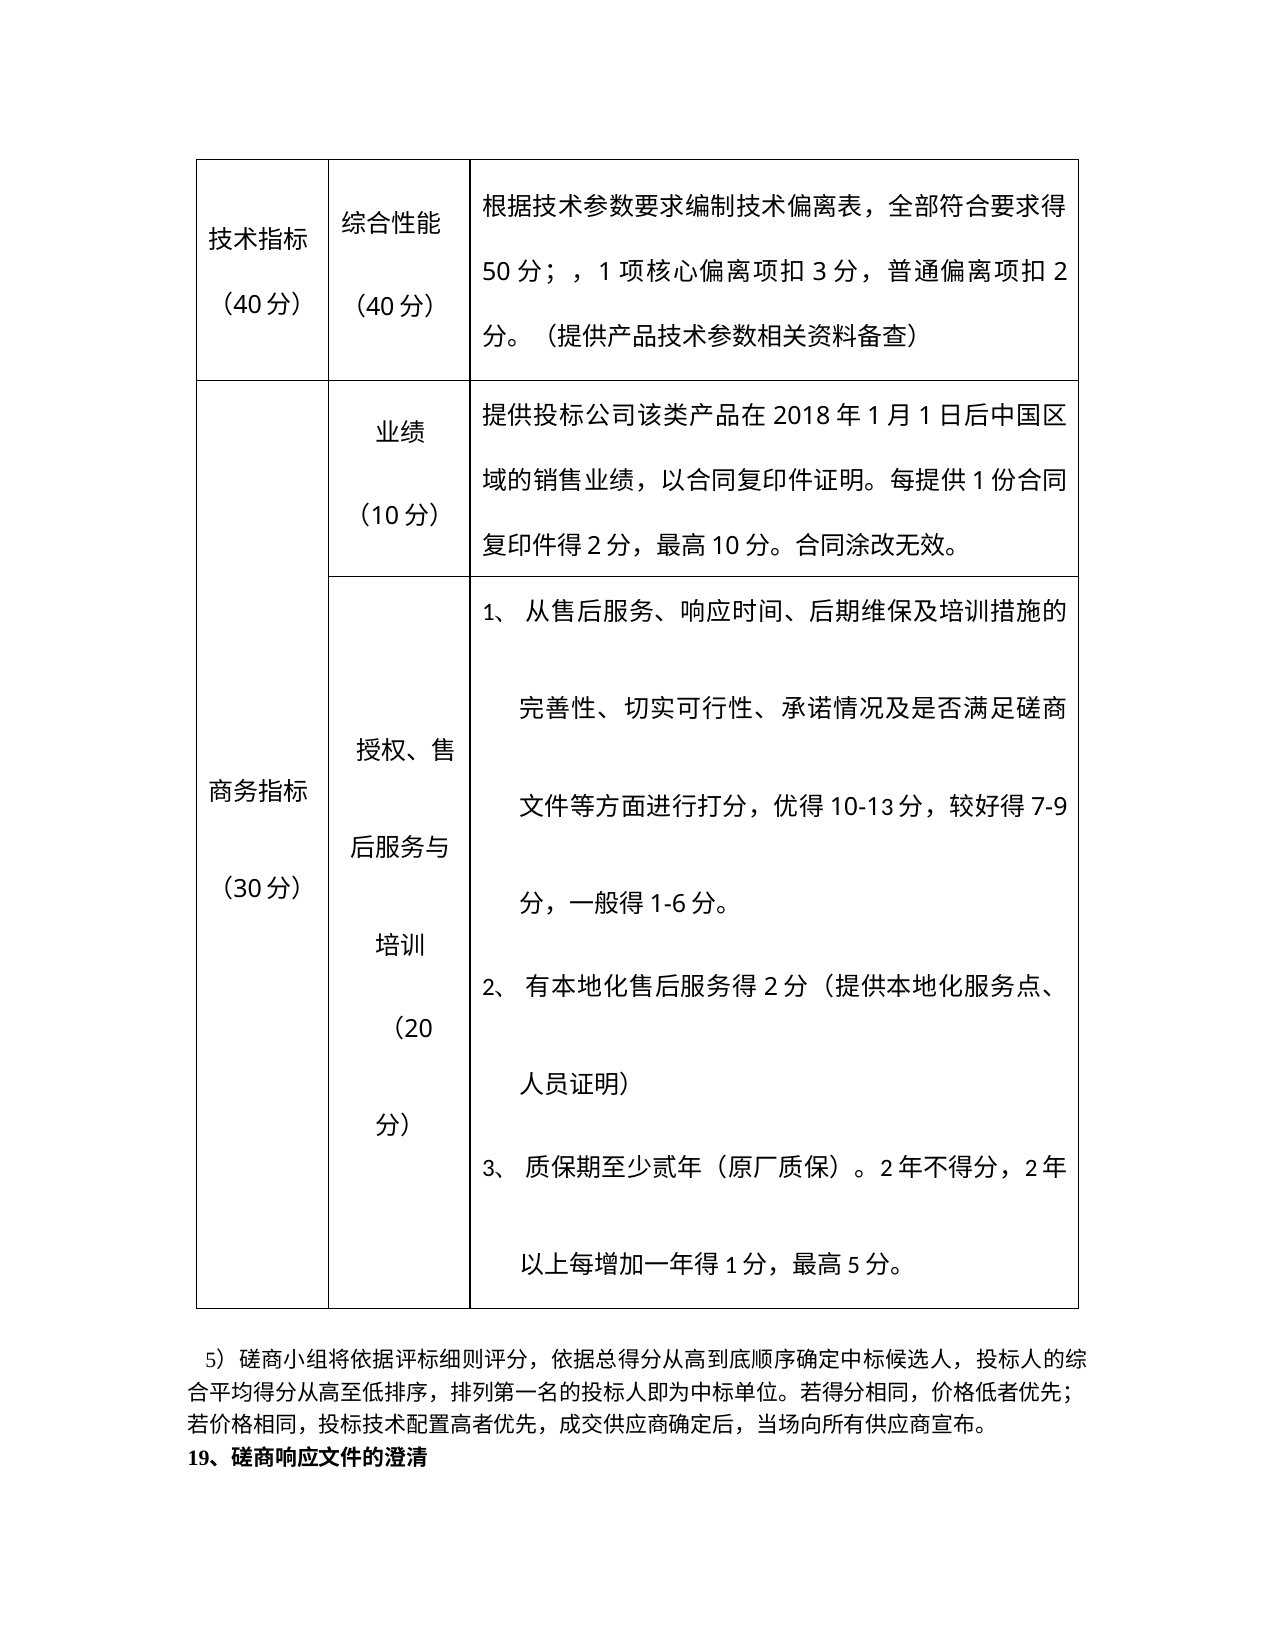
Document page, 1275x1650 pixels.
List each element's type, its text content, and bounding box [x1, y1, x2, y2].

table_cell 技术指标 （40分） [197, 160, 328, 380]
table_cell 授权、售后服务与培训 （20分） [329, 577, 469, 1308]
text 5）磋商小组将依据评标细则评分，依据总得分从高到底顺序确定中标候选人，投标人的综合平均得分从高至低排序，排列第一名的投标人即为中标单位。若得分相同，价格低者优先；若价格相同，投标技术配置高者优先，成交供应商确定后，当场向所有供应商宣布。 [187, 1342, 1087, 1439]
table_cell 商务指标（30分） [197, 381, 328, 1308]
table_cell 提供投标公司该类产品在2018年1月1日后中国区域的销售业绩，以合同复印件证明。每提供1份合同复印件得2分，最高10分。合同涂改无效。 [471, 381, 1078, 576]
table_cell 业绩 （10分） [329, 381, 469, 576]
table_cell 综合性能 （40分） [329, 160, 469, 380]
table_cell 从售后服务、响应时间、后期维保及培训措施的完善性、切实可行性、承诺情况及是否满足磋商文件等方面进行打分，优得10-13分，较好得7-9分，一般得1-6分。 有本地化售后服务得2分（提供本地化服务点、人员证明） 质保期至少贰年（原厂质保）。2年不得分，2年以上每增加一年得1分，最高5 分。 [471, 577, 1078, 1308]
text 19、磋商响应文件的澄清 [187, 1439, 1087, 1472]
table_cell 根据技术参数要求编制技术偏离表，全部符合要求得50分；，1项核心偏离项扣3分，普通偏离项扣2分。（提供产品技术参数相关资料备查） [471, 160, 1078, 380]
